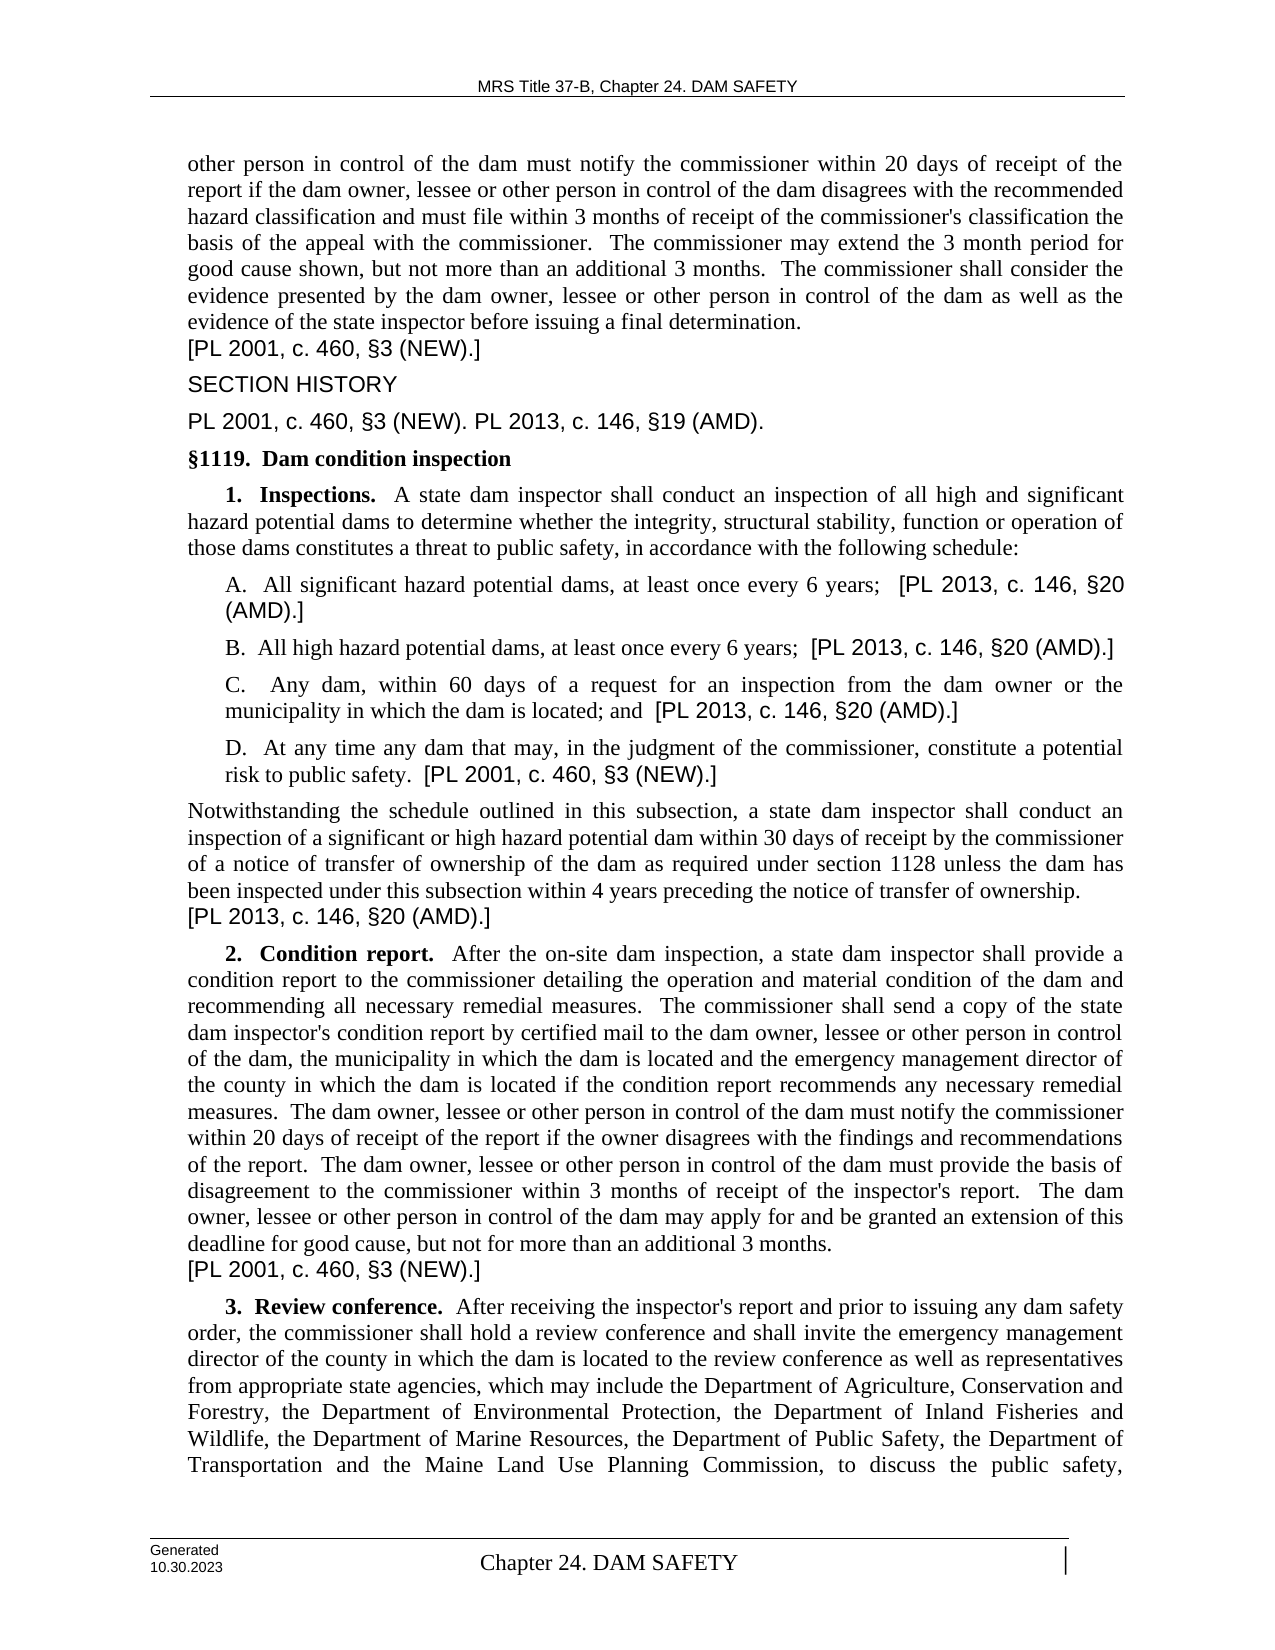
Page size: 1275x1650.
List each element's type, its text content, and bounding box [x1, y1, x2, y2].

text SECTION HISTORY [187, 371, 1125, 398]
text [PL 2001, c. 460, §3 (NEW).] [187, 334, 1125, 361]
text Notwithstanding the schedule outlined in this subsection, a state dam inspector shall conduct an inspection of a significant or high hazard potential dam within 30 days of receipt by the commissioner of a notice of transfer of ownership of the dam as required under section 1128 unless the dam has been inspected under this subsection within 4 years preceding the notice of transfer of ownership. [187, 798, 1125, 903]
text B. All high hazard potential dams, at least once every 6 years; [PL 2013, c. 146, §20 (AMD).] [225, 634, 1125, 661]
text PL 2001, c. 460, §3 (NEW). PL 2013, c. 146, §19 (AMD). [187, 408, 1125, 434]
text A. All significant hazard potential dams, at least once every 6 years; [PL 2013, c. 146, §20 (AMD).] [225, 571, 1125, 624]
text 1. Inspections. A state dam inspector shall conduct an inspection of all high and significant hazard potential dams to determine whether the integrity, structural stability, function or operation of those dams constitutes a threat to public safety, in accordance with the following schedule: [187, 482, 1125, 561]
text D. At any time any dam that may, in the judgment of the commissioner, constitute a potential risk to public safety. [PL 2001, c. 460, §3 (NEW).] [225, 734, 1125, 787]
text §1119. Dam condition inspection [187, 445, 1125, 471]
text [PL 2001, c. 460, §3 (NEW).] [187, 1256, 1125, 1282]
text C. Any dam, within 60 days of a request for an inspection from the dam owner or the municipality in which the dam is located; and [PL 2013, c. 146, §20 (AMD).] [225, 671, 1125, 724]
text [187, 150, 1125, 334]
text 2. Condition report. After the on-site dam inspection, a state dam inspector shall provide a condition report to the commissioner detailing the operation and material condition of the dam and recommending all necessary remedial measures. The commissioner shall send a copy of the state dam inspector's condition report by certified mail to the dam owner, lessee or other person in control of the dam, the municipality in which the dam is located and the emergency management director of the county in which the dam is located if the condition report recommends any necessary remedial measures. The dam owner, lessee or other person in control of the dam must notify the commissioner within 20 days of receipt of the report if the owner disagrees with the findings and recommendations of the report. The dam owner, lessee or other person in control of the dam must provide the basis of disagreement to the commissioner within 3 months of receipt of the inspector's report. The dam owner, lessee or other person in control of the dam may apply for and be granted an extension of this deadline for good cause, but not for more than an additional 3 months. [187, 940, 1125, 1256]
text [187, 1293, 1125, 1477]
text [PL 2013, c. 146, §20 (AMD).] [187, 903, 1125, 929]
